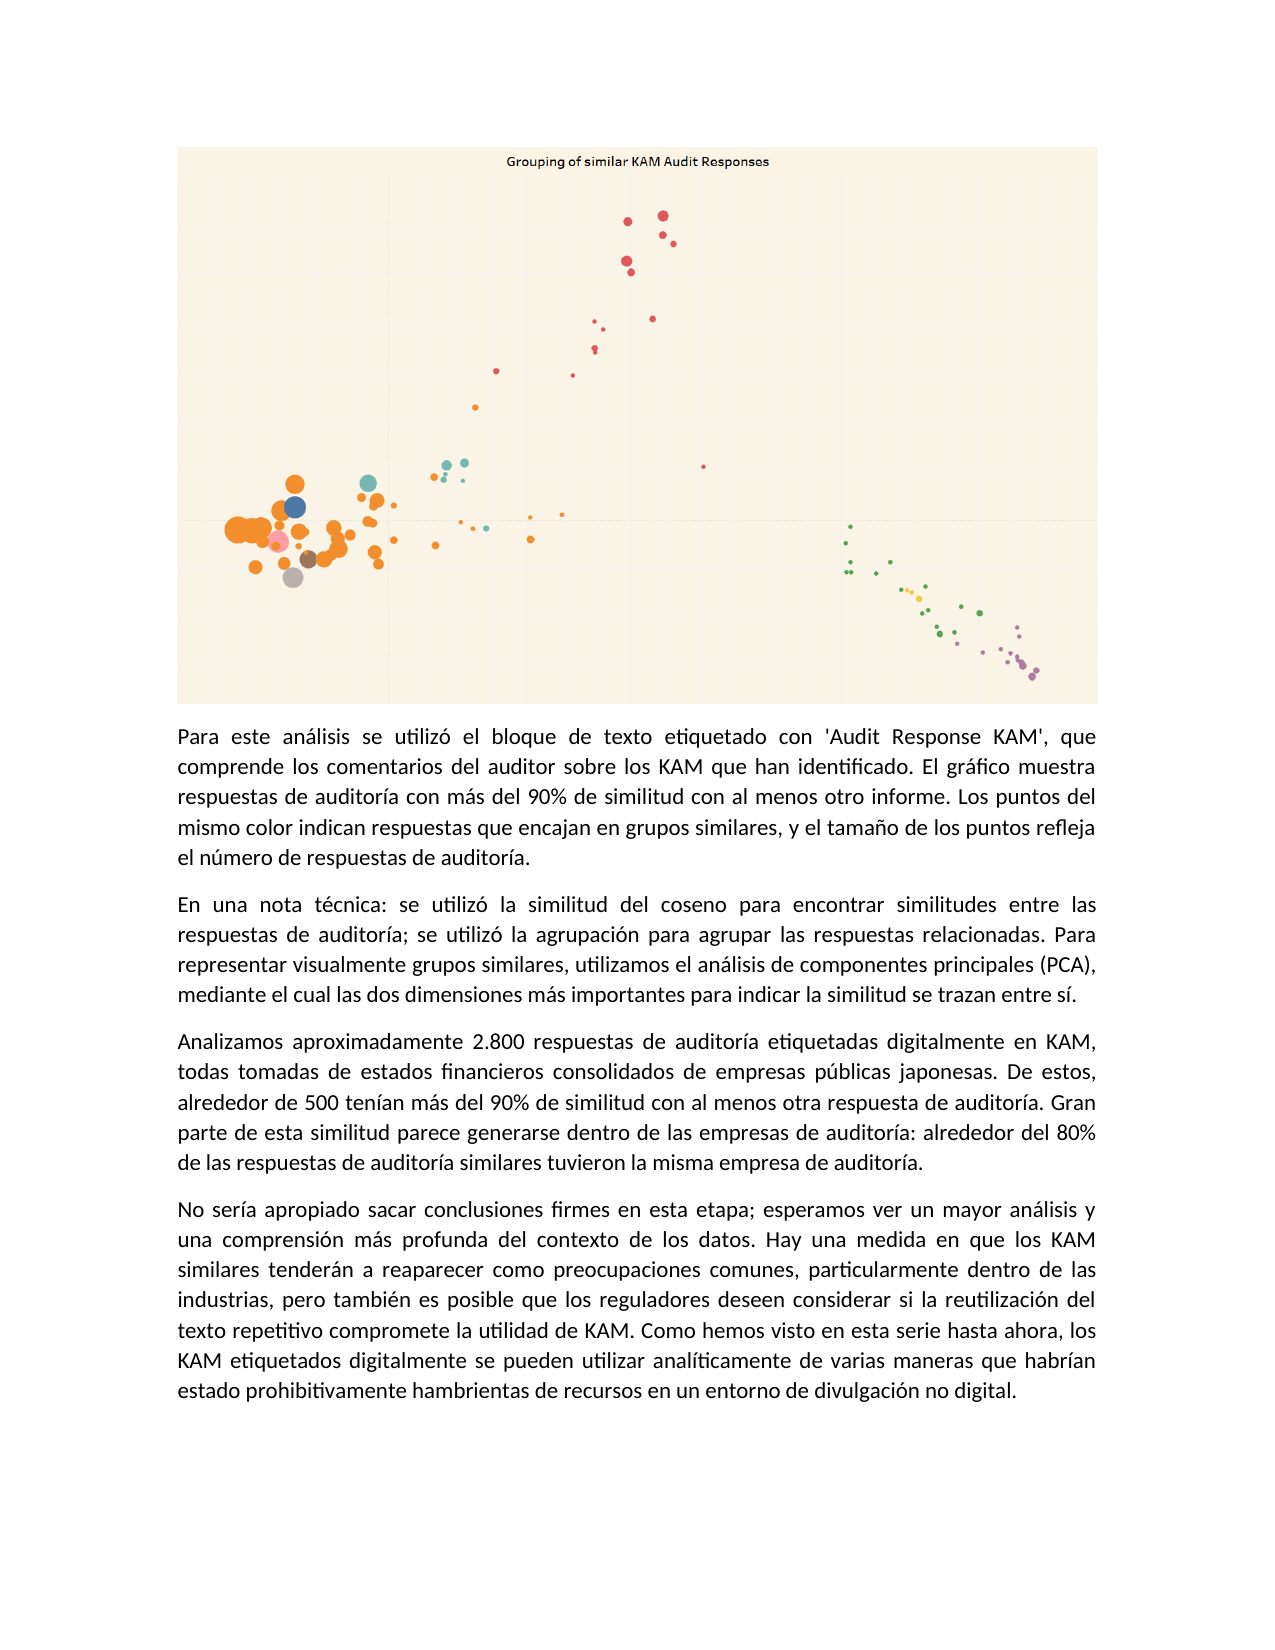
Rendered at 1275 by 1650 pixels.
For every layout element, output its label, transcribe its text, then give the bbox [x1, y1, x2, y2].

picture [177, 147, 1098, 704]
text Analizamos aproximadamente 2.800 respuestas de auditoría etiquetadas digitalmente en KAM, todas tomadas de estados financieros consolidados de empresas públicas japonesas. De estos, alrededor de 500 tenían más del 90% de similitud con al menos otra respuesta de auditoría. Gran parte de esta similitud parece generarse dentro de las empresas de auditoría: alrededor del 80% de las respuestas de auditoría similares tuvieron la misma empresa de auditoría. [177, 1027, 1098, 1176]
text No sería apropiado sacar conclusiones firmes en esta etapa; esperamos ver un mayor análisis y una comprensión más profunda del contexto de los datos. Hay una medida en que los KAM similares tenderán a reaparecer como preocupaciones comunes, particularmente dentro de las industrias, pero también es posible que los reguladores deseen considerar si la reutilización del texto repetitivo compromete la utilidad de KAM. Como hemos visto en esta serie hasta ahora, los KAM etiquetados digitalmente se pueden utilizar analíticamente de varias maneras que habrían estado prohibitivamente hambrientas de recursos en un entorno de divulgación no digital. [177, 1195, 1098, 1404]
text En una nota técnica: se utilizó la similitud del coseno para encontrar similitudes entre las respuestas de auditoría; se utilizó la agrupación para agrupar las respuestas relacionadas. Para representar visualmente grupos similares, utilizamos el análisis de componentes principales (PCA), mediante el cual las dos dimensiones más importantes para indicar la similitud se trazan entre sí. [177, 890, 1098, 1008]
text Para este análisis se utilizó el bloque de texto etiquetado con 'Audit Response KAM', que comprende los comentarios del auditor sobre los KAM que han identificado. El gráfico muestra respuestas de auditoría con más del 90% de similitud con al menos otro informe. Los puntos del mismo color indican respuestas que encajan en grupos similares, y el tamaño de los puntos refleja el número de respuestas de auditoría. [177, 722, 1098, 871]
